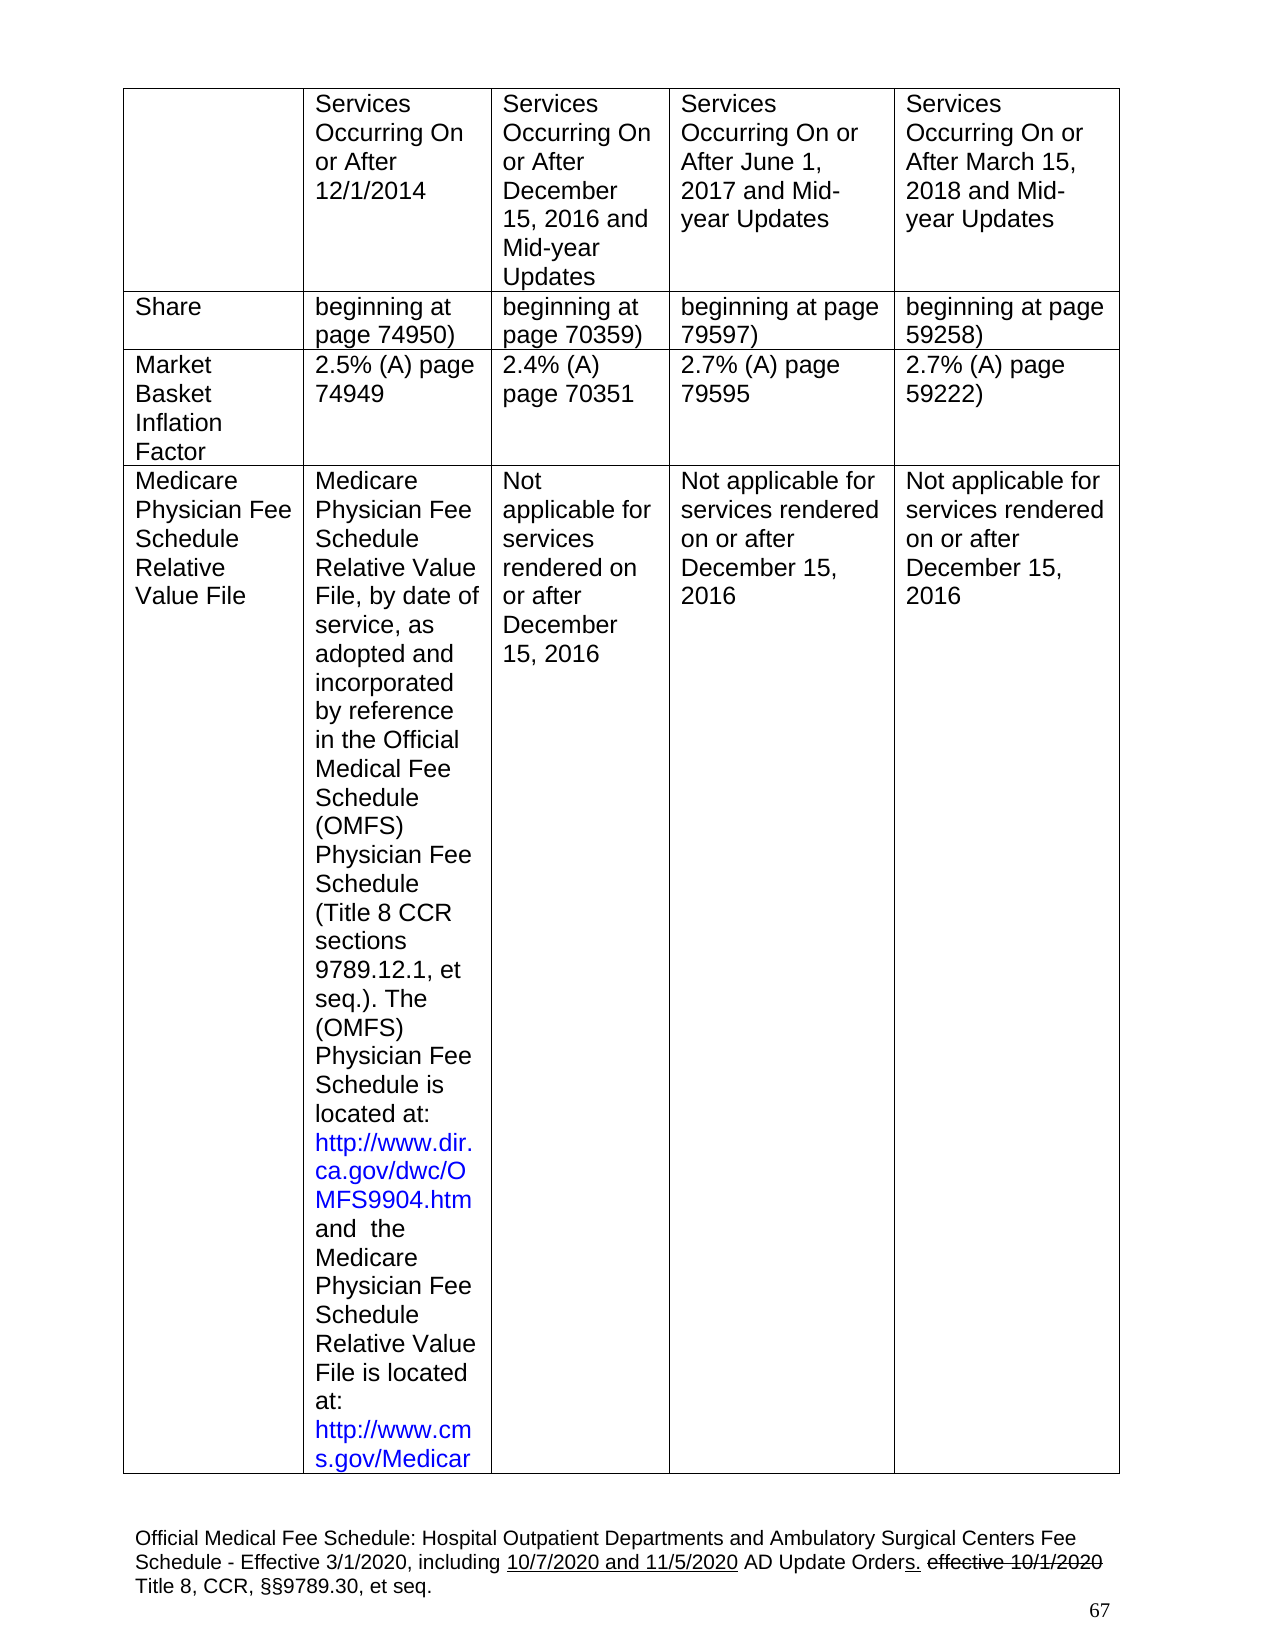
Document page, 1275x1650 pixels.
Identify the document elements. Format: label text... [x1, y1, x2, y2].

table_cell Not applicable for services rendered on or after December 15, 2016 [670, 466, 894, 1472]
table_cell 60% ((A) beginning at page 79597) [670, 292, 894, 349]
table_cell Medicare Physician Fee Schedule Relative Value File [124, 466, 303, 1472]
table_cell 60% ((A) beginning at page 70359) [492, 292, 669, 349]
table_cell Not applicable for services rendered on or after December 15, 2016 [492, 466, 669, 1472]
table_header Services Occurring On or After March 15, 2018 and Mid-year Updates [895, 89, 1119, 291]
table_cell 2.5% (A) page 74949 [304, 350, 491, 465]
table_cell Market Basket Inflation Factor [124, 350, 303, 465]
table_header Services Occurring On or After 12/1/2014 [304, 89, 491, 291]
table_cell 60% ((A) beginning at page 59258) [895, 292, 1119, 349]
table_header Services Occurring On or After December 15, 2016 and Mid-year Updates [492, 89, 669, 291]
table_cell 2.7% (A) page 59222) [895, 350, 1119, 465]
table_header Services Occurring On or After June 1, 2017 and Mid-year Updates [670, 89, 894, 291]
table_cell 60% ((A) beginning at page 74950) [304, 292, 491, 349]
table_cell 2.7% (A) page 79595 [670, 350, 894, 465]
table_cell Labor-related Share [124, 292, 303, 349]
table_cell Not applicable for services rendered on or after December 15, 2016 [895, 466, 1119, 1472]
table_header [124, 89, 303, 291]
table_cell 2.4% (A) page 70351 [492, 350, 669, 465]
